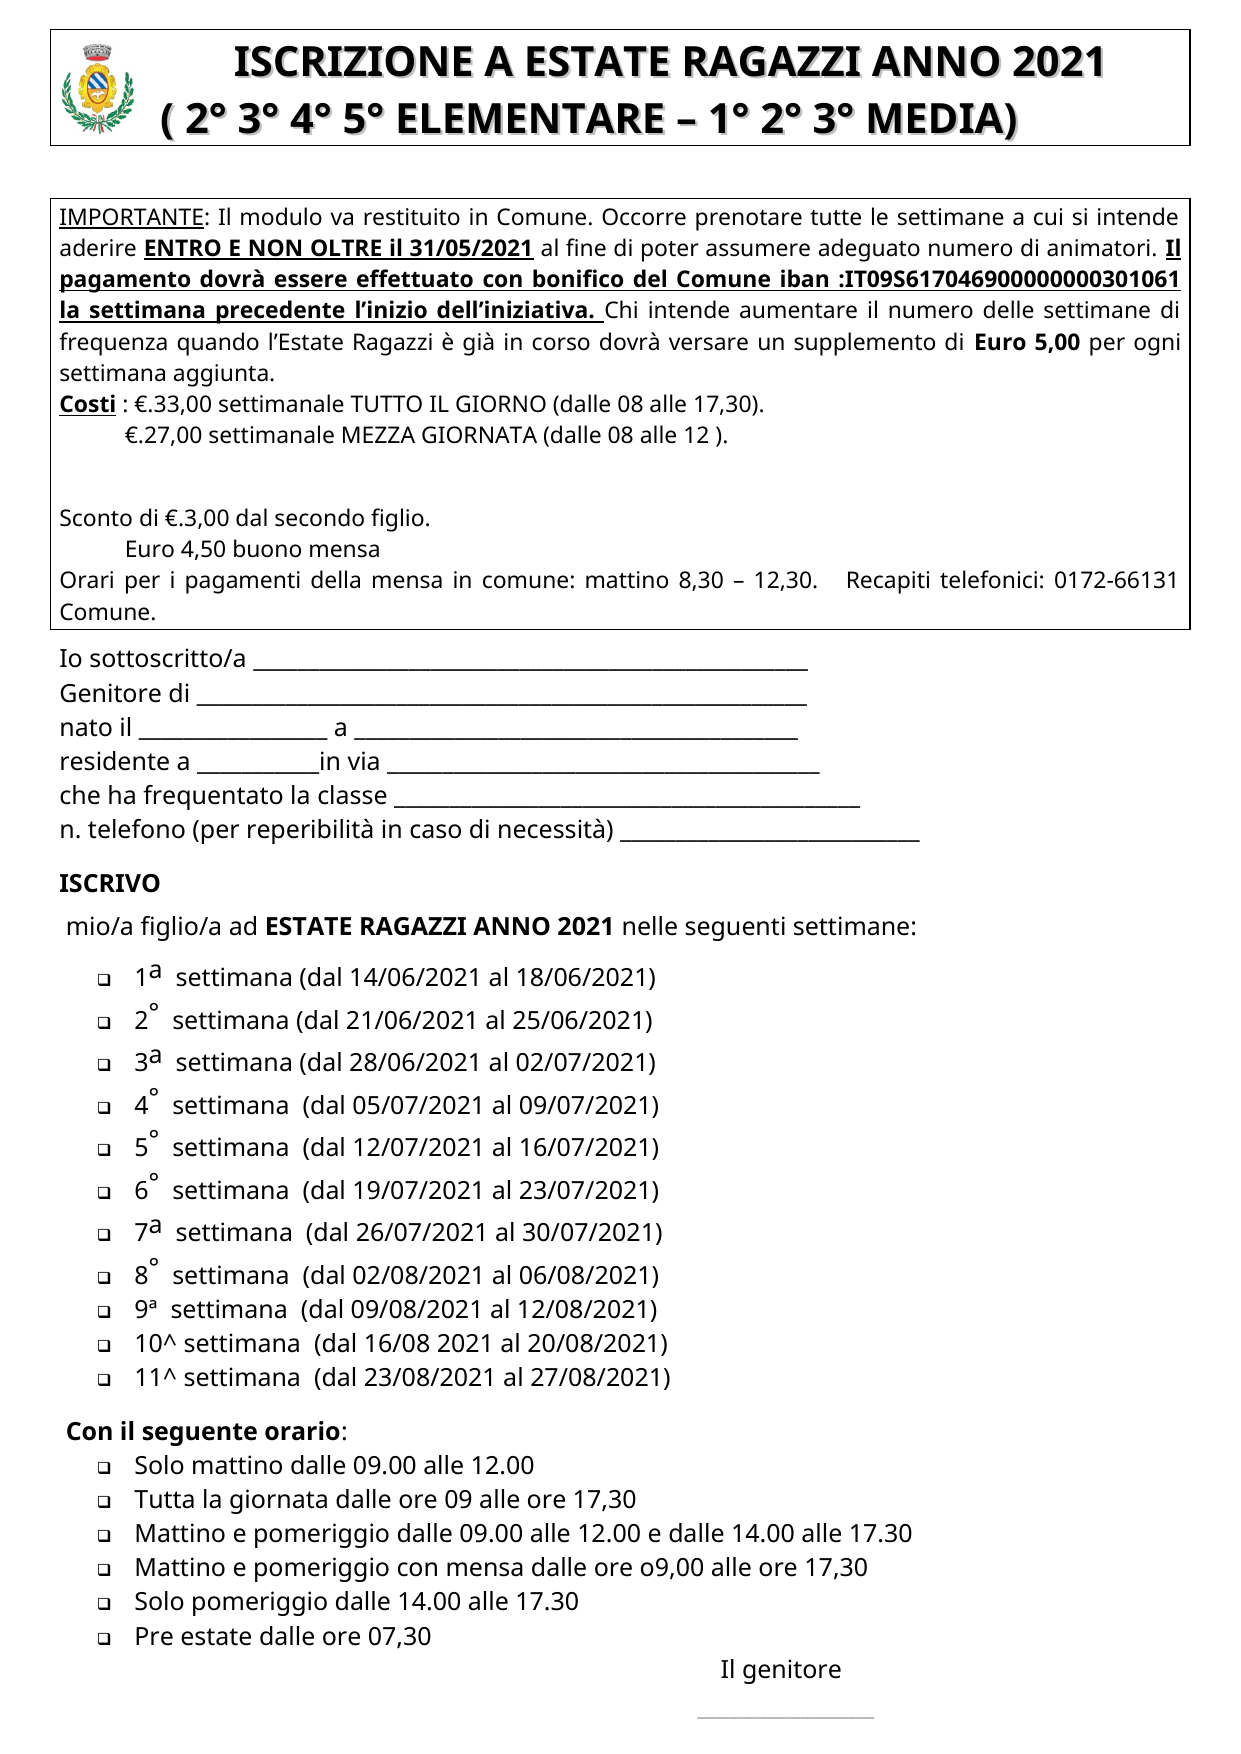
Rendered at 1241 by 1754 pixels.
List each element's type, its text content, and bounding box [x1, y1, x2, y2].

list 2° settimana (dal 21/06/2021 al 25/06/2021) [97, 994, 1181, 1037]
subtitle ISCRIVO [59, 865, 1181, 899]
text n. telefono (per reperibilità in caso di necessità) ___________________________ [59, 811, 1181, 846]
text Orari per i pagamenti della mensa in comune: mattino 8,30 – 12,30. Recapiti telefonici: 0172-66131 Comune. [51, 561, 1189, 629]
subtitle ( 2° 3° 4° 5° elementare – 1° 2° 3° media) [51, 86, 1189, 145]
list 7a settimana (dal 26/07/2021 al 30/07/2021) [97, 1207, 1181, 1249]
list 4° settimana (dal 05/07/2021 al 09/07/2021) [97, 1079, 1181, 1122]
list Tutta la giornata dalle ore 09 alle ore 17,30 [97, 1482, 1181, 1516]
list Pre estate dalle ore 07,30 [97, 1618, 1181, 1652]
list Mattino e pomeriggio dalle 09.00 alle 12.00 e dalle 14.00 alle 17.30 [97, 1516, 1181, 1550]
text Euro 4,50 buono mensa [59, 533, 1181, 561]
text nato il _________________ a ________________________________________ [59, 709, 1181, 743]
text IMPORTANTE: Il modulo va restituito in Comune. Occorre prenotare tutte le settimane a cui si intende aderire ENTRO E NON OLTRE il 31/05/2021 al fine di poter assumere adeguato numero di animatori. Il pagamento dovrà essere effettuato con bonifico del Comune iban :IT09S617046900000000301061 la settimana precedente l’inizio dell’iniziativa. Chi intende aumentare il numero delle settimane di frequenza quando l’Estate Ragazzi è già in corso dovrà versare un supplemento di Euro 5,00 per ogni settimana aggiunta. [51, 199, 1189, 388]
subtitle Iscrizione a Estate Ragazzi anno 2021 [51, 30, 1189, 86]
text che ha frequentato la classe __________________________________________ [59, 777, 1181, 811]
text Costi : €.33,00 settimanale TUTTO IL GIORNO (dalle 08 alle 17,30). [59, 388, 1181, 419]
text mio/a figlio/a ad Estate Ragazzi anno 2021 nelle seguenti settimane: [59, 909, 1181, 943]
list 1a settimana (dal 14/06/2021 al 18/06/2021) [97, 952, 1181, 994]
text Con il seguente orario: [59, 1414, 1181, 1448]
list 10^ settimana (dal 16/08 2021 al 20/08/2021) [97, 1326, 1181, 1360]
picture [53, 42, 141, 133]
text Il genitore [59, 1652, 1181, 1686]
text Sconto di €.3,00 dal secondo figlio. [59, 502, 1181, 533]
list 3a settimana (dal 28/06/2021 al 02/07/2021) [97, 1037, 1181, 1079]
list Solo mattino dalle 09.00 alle 12.00 [97, 1448, 1181, 1482]
text residente a ___________in via _______________________________________ [59, 743, 1181, 777]
list 11^ settimana (dal 23/08/2021 al 27/08/2021) [97, 1360, 1181, 1394]
list 5° settimana (dal 12/07/2021 al 16/07/2021) [97, 1122, 1181, 1164]
text €.27,00 settimanale MEZZA GIORNATA (dalle 08 alle 12 ). [59, 419, 1181, 451]
subtitle Io sottoscritto/a __________________________________________________ [59, 641, 1181, 675]
list Mattino e pomeriggio con mensa dalle ore o9,00 alle ore 17,30 [97, 1550, 1181, 1584]
subtitle Genitore di _______________________________________________________ [59, 675, 1181, 709]
list Solo pomeriggio dalle 14.00 alle 17.30 [97, 1584, 1181, 1618]
list 9ª settimana (dal 09/08/2021 al 12/08/2021) [97, 1292, 1181, 1326]
list 6° settimana (dal 19/07/2021 al 23/07/2021) [97, 1164, 1181, 1207]
list 8° settimana (dal 02/08/2021 al 06/08/2021) [97, 1249, 1181, 1292]
